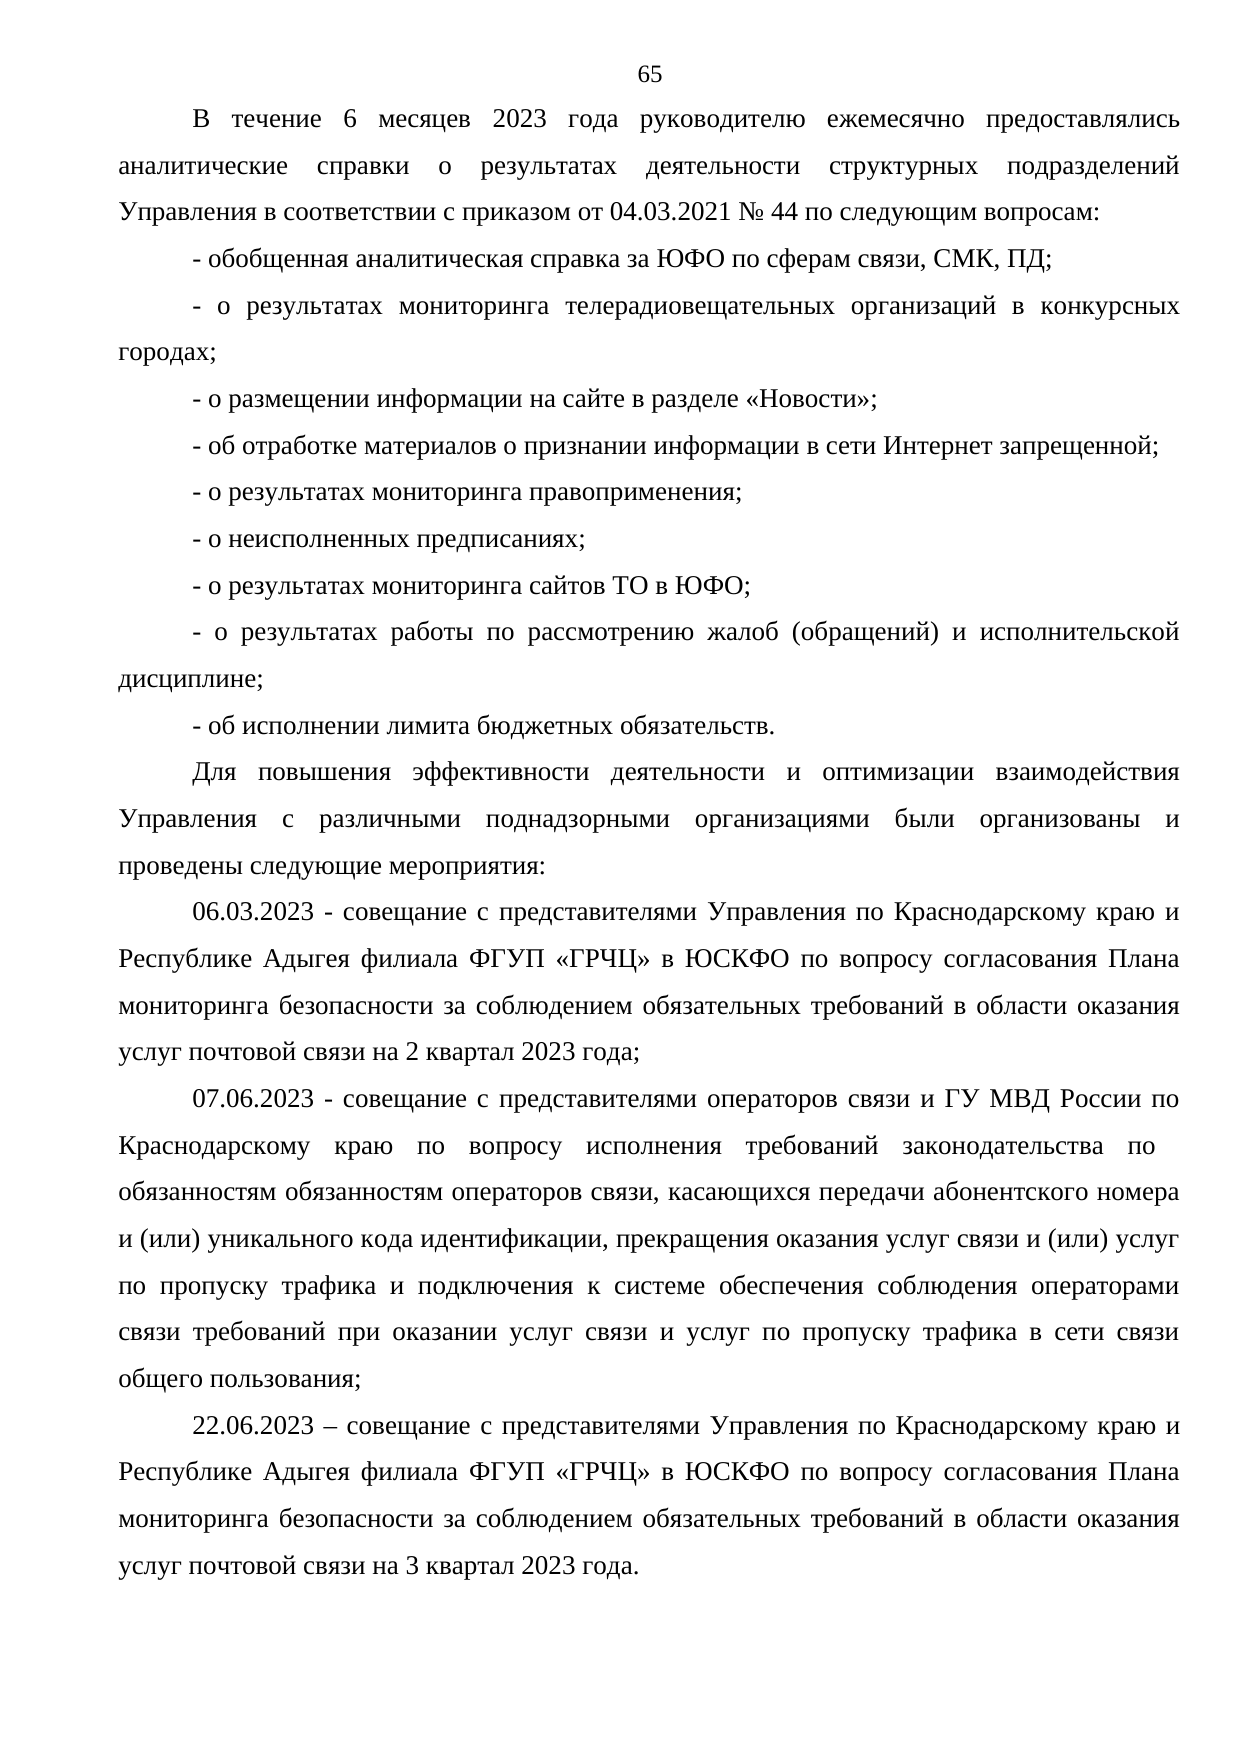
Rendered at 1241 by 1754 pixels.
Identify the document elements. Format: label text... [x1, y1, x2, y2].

text - о неисполненных предписаниях; [118, 522, 1181, 553]
text - о размещении информации на сайте в разделе «Новости»; [118, 382, 1181, 413]
text 22.06.2023 – совещание с представителями Управления по Краснодарскому краю и Республике Адыгея филиала ФГУП «ГРЧЦ» в ЮСКФО по вопросу согласования Плана мониторинга безопасности за соблюдением обязательных требований в области оказания услуг почтовой связи на 3 квартал 2023 года. [118, 1409, 1181, 1580]
text - о результатах работы по рассмотрению жалоб (обращений) и исполнительской дисциплине; [118, 615, 1181, 693]
text - об отработке материалов о признании информации в сети Интернет запрещенной; [118, 429, 1181, 460]
text В течение 6 месяцев 2023 года руководителю ежемесячно предоставлялись аналитические справки о результатах деятельности структурных подразделений Управления в соответствии с приказом от 04.03.2021 № 44 по следующим вопросам: [118, 102, 1181, 227]
text - об исполнении лимита бюджетных обязательств. [118, 709, 1181, 740]
text 06.03.2023 - совещание с представителями Управления по Краснодарскому краю и Республике Адыгея филиала ФГУП «ГРЧЦ» в ЮСКФО по вопросу согласования Плана мониторинга безопасности за соблюдением обязательных требований в области оказания услуг почтовой связи на 2 квартал 2023 года; [118, 895, 1181, 1067]
text Для повышения эффективности деятельности и оптимизации взаимодействия Управления с различными поднадзорными организациями были организованы и проведены следующие мероприятия: [118, 755, 1181, 880]
text - о результатах мониторинга правоприменения; [118, 475, 1181, 507]
text - о результатах мониторинга сайтов ТО в ЮФО; [118, 569, 1181, 600]
text - обобщенная аналитическая справка за ЮФО по сферам связи, СМК, ПД; [118, 242, 1181, 273]
text 07.06.2023 - совещание с представителями операторов связи и ГУ МВД России по Краснодарскому краю по вопросу исполнения требований законодательства по обязанностям обязанностям операторов связи, касающихся передачи абонентского номера и (или) уникального кода идентификации, прекращения оказания услуг связи и (или) услуг по пропуску трафика и подключения к системе обеспечения соблюдения операторами связи требований при оказании услуг связи и услуг по пропуску трафика в сети связи общего пользования; [118, 1082, 1181, 1393]
text - о результатах мониторинга телерадиовещательных организаций в конкурсных городах; [118, 289, 1181, 367]
